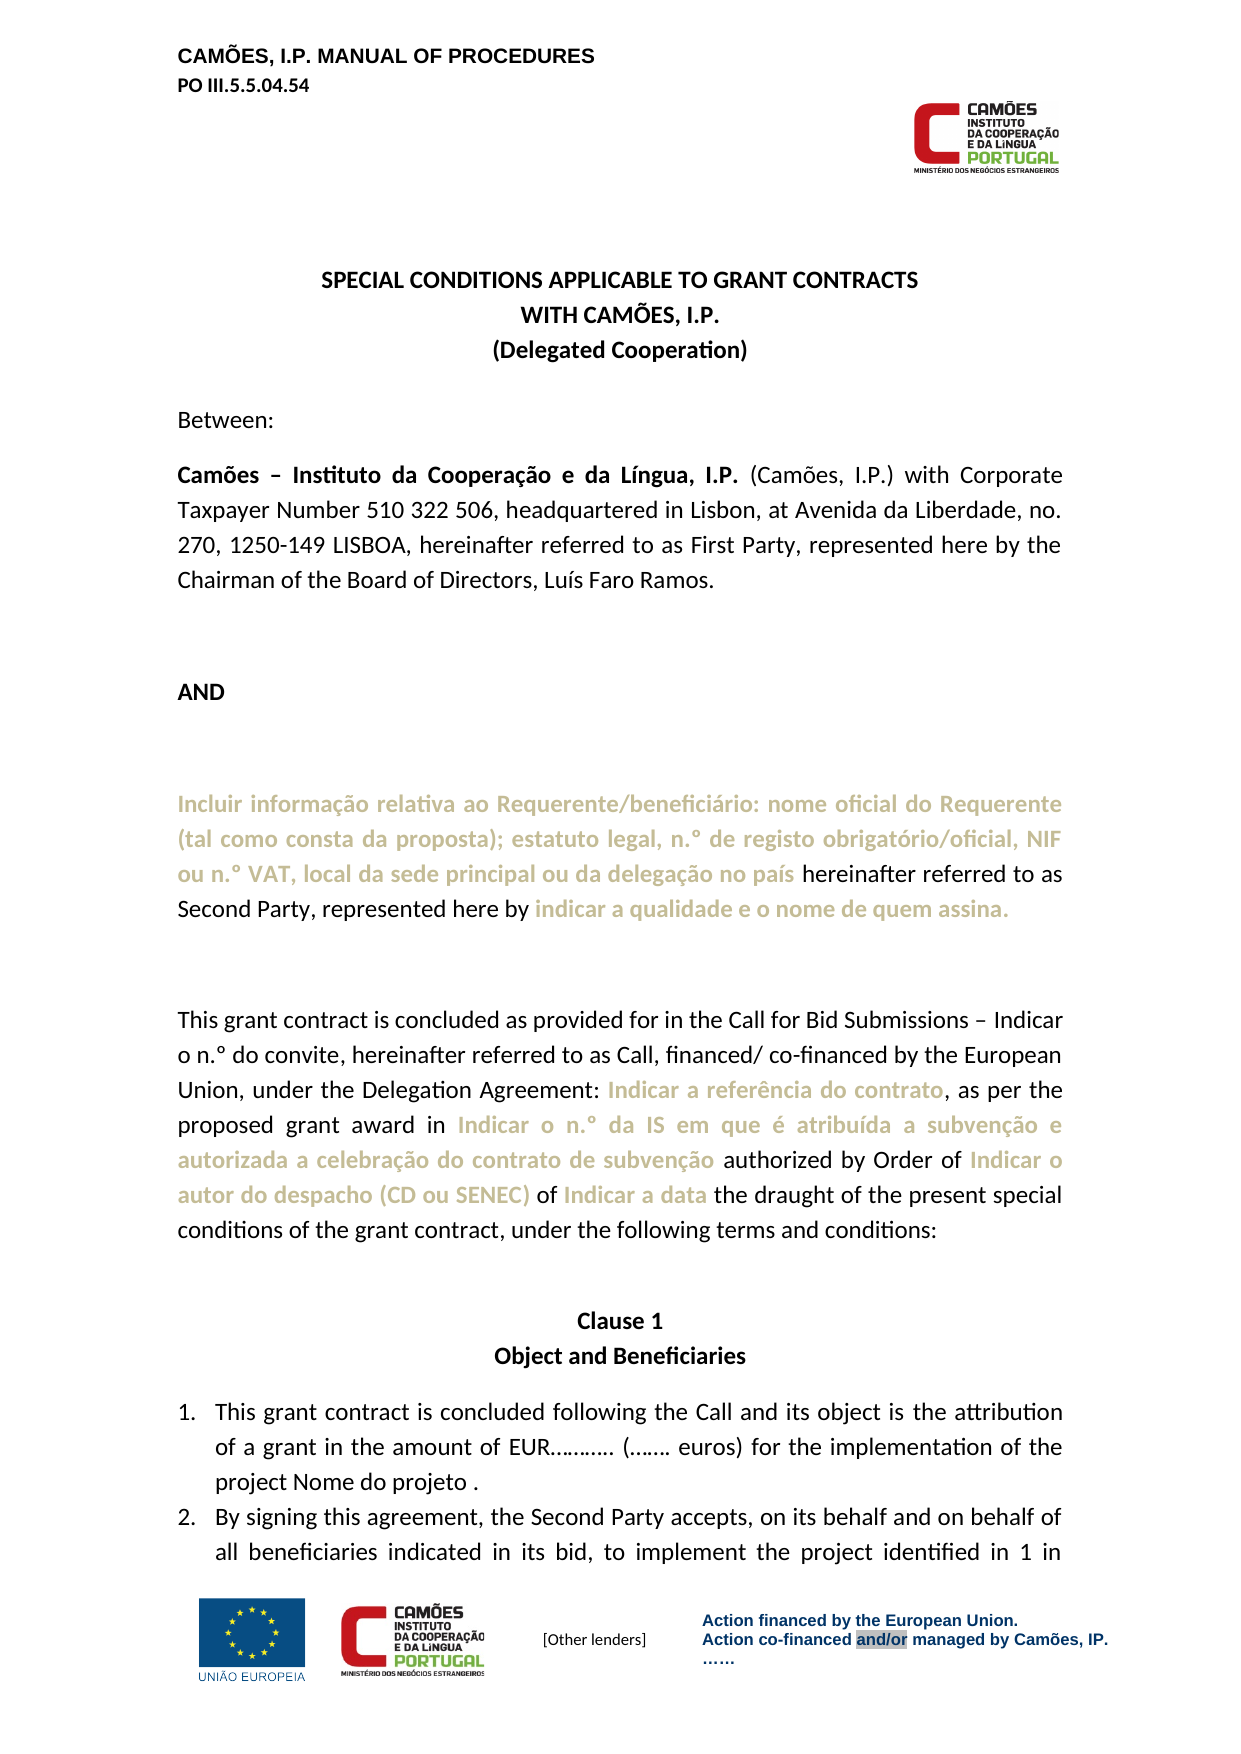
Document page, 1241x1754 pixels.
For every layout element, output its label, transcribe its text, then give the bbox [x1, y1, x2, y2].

text Object and Beneficiaries [177, 1341, 1063, 1371]
text Between: [177, 404, 1063, 434]
text hereinafter referred to as Second Party, represented here by [177, 788, 1063, 923]
text WITH CAMÕES, I.P. [177, 299, 1063, 329]
picture [914, 101, 1059, 173]
list This grant contract is concluded following the Call and its object is the attribution of a grant in the amount of for the implementation of the project . [177, 1396, 1063, 1497]
picture [188, 1594, 316, 1685]
picture [341, 1603, 485, 1676]
text SPECIAL CONDITIONS APPLICABLE TO GRANT CONTRACTS [177, 264, 1063, 294]
text This grant contract is concluded as provided for in the Call for Bid Submissions – , hereinafter referred to as Call, financed/ co-financed by the European Union, under the Delegation Agreement: Indicar a referência do contrato, as per the proposed grant award in authorized by Order of of the draught of the present special conditions of the grant contract, under the following terms and conditions: [177, 1005, 1063, 1245]
text (Delegated Cooperation) [177, 334, 1063, 364]
text Camões – Instituto da Cooperação e da Língua, I.P. (Camões, I.P.) with Corporate Taxpayer Number 510 322 506, headquartered in Lisbon, at Avenida da Liberdade, no. 270, 1250-149 LISBOA, hereinafter referred to as First Party, represented here by the Chairman of the Board of Directors, Luís Faro Ramos. [177, 460, 1063, 595]
text Clause 1 [177, 1306, 1063, 1336]
text AND [177, 676, 1063, 707]
